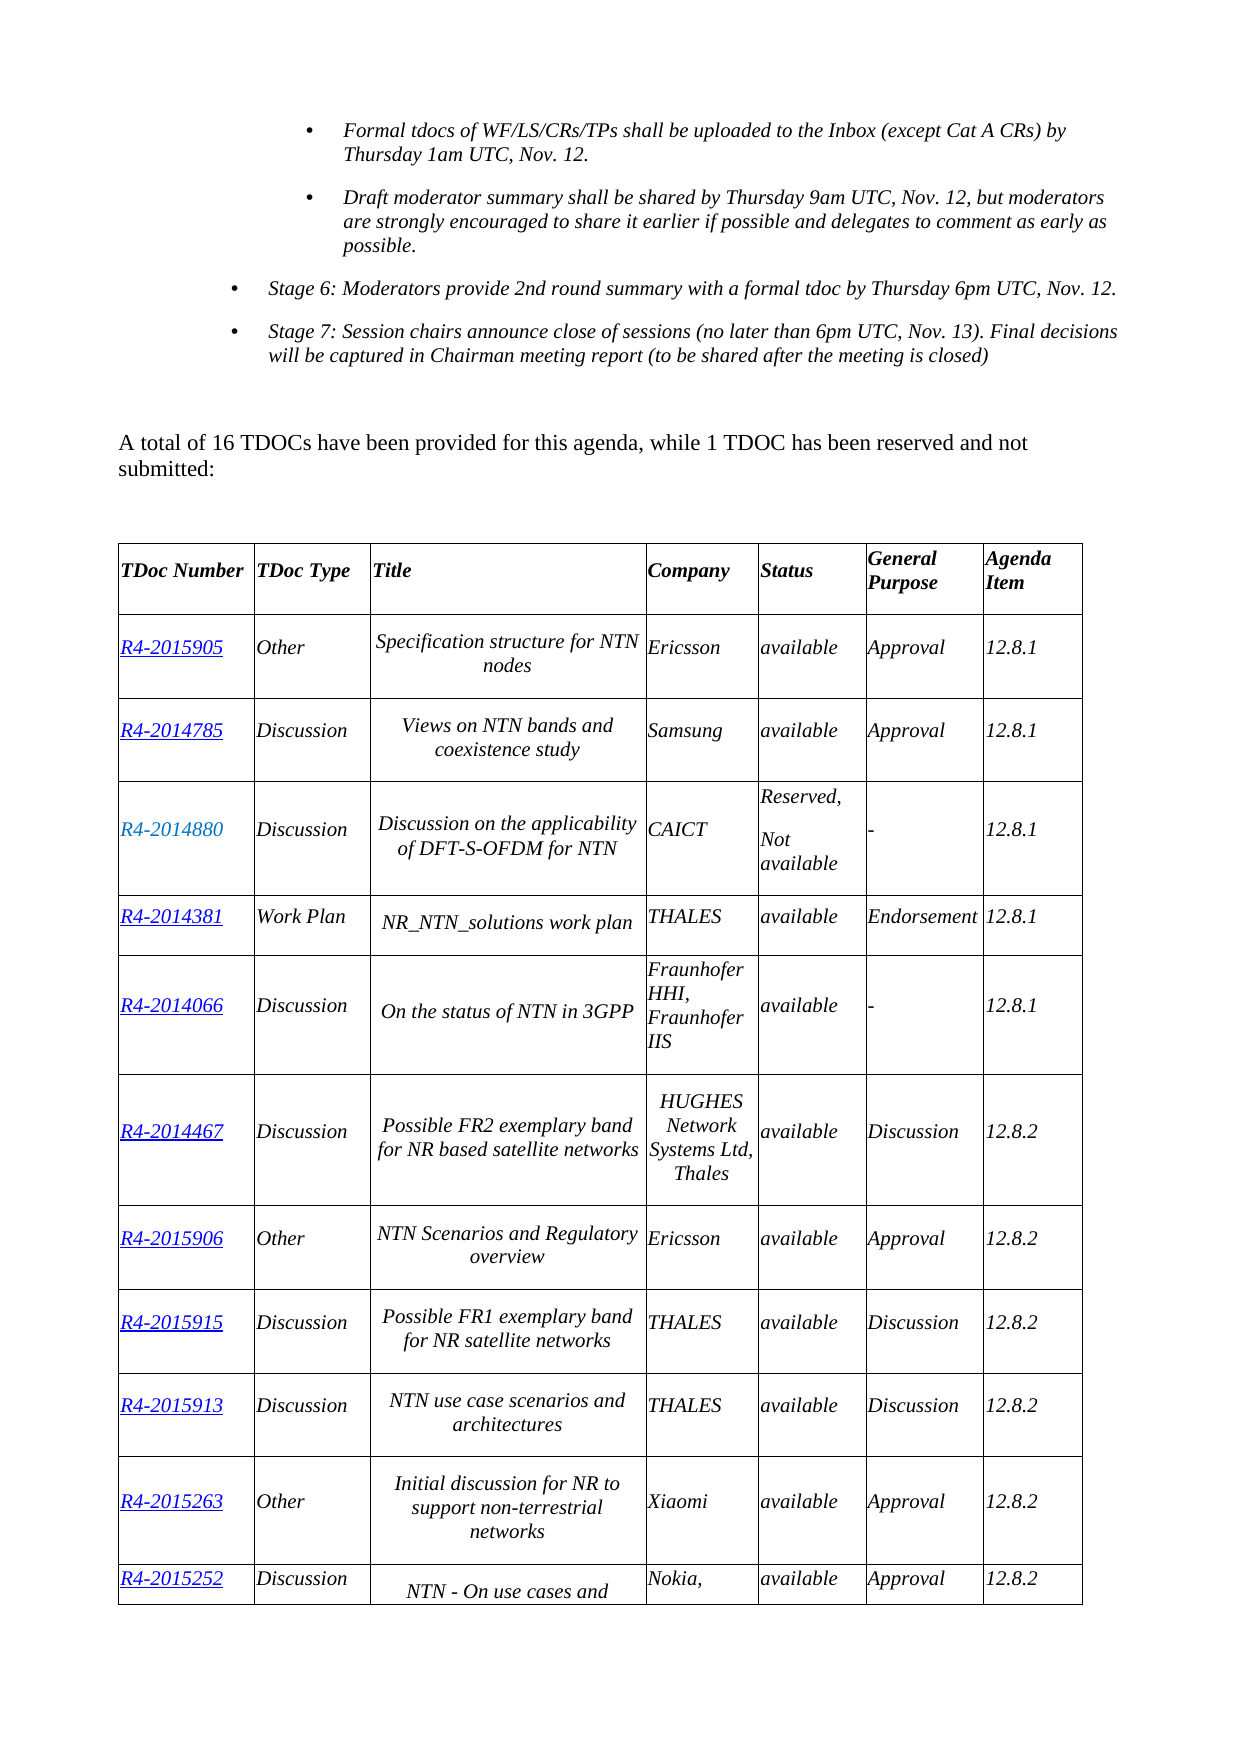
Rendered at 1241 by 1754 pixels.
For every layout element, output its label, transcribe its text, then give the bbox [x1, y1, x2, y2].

table_cell Discussion on the applicability of DFT-S-OFDM for NTN [371, 782, 646, 895]
table_cell available [759, 699, 866, 781]
table_cell Discussion [255, 1075, 370, 1205]
table_cell available [759, 956, 866, 1074]
table_cell Ericsson [647, 615, 758, 698]
table_cell Samsung [647, 699, 758, 781]
table_cell R4-2014785 [119, 699, 254, 781]
table_cell available [759, 1290, 866, 1372]
table_cell 12.8.2 [984, 1374, 1082, 1456]
table_header TDoc Type [255, 544, 370, 614]
table_cell Discussion [255, 1565, 370, 1604]
table_cell CAICT [647, 782, 758, 895]
table_header TDoc Number [119, 544, 254, 614]
table_cell Initial discussion for NR to support non-terrestrial networks [371, 1457, 646, 1563]
table_cell 12.8.2 [984, 1457, 1082, 1563]
table_cell Discussion [255, 1290, 370, 1372]
table_header Agenda Item [984, 544, 1082, 614]
table_cell R4-2014066 [119, 956, 254, 1074]
table_cell R4-2014880 [119, 782, 254, 895]
table_cell THALES [647, 896, 758, 954]
table_cell available [759, 1457, 866, 1563]
table_cell Discussion [255, 956, 370, 1074]
table_cell Approval [867, 615, 983, 698]
table_cell R4-2015263 [119, 1457, 254, 1563]
table_cell Endorsement [867, 896, 983, 954]
table_cell available [759, 615, 866, 698]
table_cell 12.8.1 [984, 615, 1082, 698]
table_cell R4-2015252 [119, 1565, 254, 1604]
table_cell 12.8.1 [984, 782, 1082, 895]
table_cell available [759, 896, 866, 954]
table_cell - [867, 956, 983, 1074]
table_cell R4-2015906 [119, 1206, 254, 1289]
table_cell Views on NTN bands and coexistence study [371, 699, 646, 781]
table_cell NTN Scenarios and Regulatory overview [371, 1206, 646, 1289]
table_cell NR_NTN_solutions work plan [371, 896, 646, 954]
list Stage 6: Moderators provide 2nd round summary with a formal tdoc by Thursday 6pm UTC, Nov. 12. [231, 276, 1122, 300]
table_cell Possible FR2 exemplary band for NR based satellite networks [371, 1075, 646, 1205]
table_cell R4-2014467 [119, 1075, 254, 1205]
table_cell 12.8.1 [984, 896, 1082, 954]
table_cell Specification structure for NTN nodes [371, 615, 646, 698]
table_cell Discussion [867, 1075, 983, 1205]
table_cell Work Plan [255, 896, 370, 954]
table_header General Purpose [867, 544, 983, 614]
table_cell 12.8.2 [984, 1565, 1082, 1604]
table_cell Discussion [867, 1290, 983, 1372]
table_cell Xiaomi [647, 1457, 758, 1563]
table_header Title [371, 544, 646, 614]
table_cell R4-2014381 [119, 896, 254, 954]
table_cell available [759, 1075, 866, 1205]
table_cell Ericsson [647, 1206, 758, 1289]
table_cell available [759, 1206, 866, 1289]
table_cell Reserved, Not available [759, 782, 866, 895]
text A total of 16 TDOCs have been provided for this agenda, while 1 TDOC has been reserved and not submitted: [118, 429, 1122, 481]
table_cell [371, 1565, 646, 1604]
table_cell Discussion [255, 1374, 370, 1456]
table_cell Approval [867, 699, 983, 781]
table_cell THALES [647, 1290, 758, 1372]
table_cell 12.8.2 [984, 1206, 1082, 1289]
table_cell R4-2015915 [119, 1290, 254, 1372]
table_cell Discussion [867, 1374, 983, 1456]
table_cell available [759, 1374, 866, 1456]
table_cell Fraunhofer HHI, Fraunhofer IIS [647, 956, 758, 1074]
table_cell available [759, 1565, 866, 1604]
table_cell Approval [867, 1206, 983, 1289]
table_cell 12.8.2 [984, 1075, 1082, 1205]
table_header Company [647, 544, 758, 614]
table_cell 12.8.2 [984, 1290, 1082, 1372]
table_cell Discussion [255, 782, 370, 895]
list Stage 7: Session chairs announce close of sessions (no later than 6pm UTC, Nov. 13). Final decisions will be captured in Chairman meeting report (to be shared after the meeting is closed) [231, 319, 1122, 367]
table_cell R4-2015913 [119, 1374, 254, 1456]
table_cell - [867, 782, 983, 895]
table_cell HUGHES Network Systems Ltd, Thales [647, 1075, 758, 1205]
table_cell R4-2015905 [119, 615, 254, 698]
table_cell NTN use case scenarios and architectures [371, 1374, 646, 1456]
table_cell 12.8.1 [984, 699, 1082, 781]
table_cell Other [255, 1206, 370, 1289]
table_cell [647, 1565, 758, 1604]
table_cell Other [255, 615, 370, 698]
list Formal tdocs of WF/LS/CRs/TPs shall be uploaded to the Inbox (except Cat A CRs) by Thursday 1am UTC, Nov. 12. [306, 118, 1122, 166]
table_cell Discussion [255, 699, 370, 781]
table_cell Possible FR1 exemplary band for NR satellite networks [371, 1290, 646, 1372]
table_header Status [759, 544, 866, 614]
list Draft moderator summary shall be shared by Thursday 9am UTC, Nov. 12, but moderators are strongly encouraged to share it earlier if possible and delegates to comment as early as possible. [306, 185, 1122, 257]
table_cell On the status of NTN in 3GPP [371, 956, 646, 1074]
table_cell THALES [647, 1374, 758, 1456]
table_cell 12.8.1 [984, 956, 1082, 1074]
table_cell Approval [867, 1565, 983, 1604]
table_cell Approval [867, 1457, 983, 1563]
table_cell Other [255, 1457, 370, 1563]
